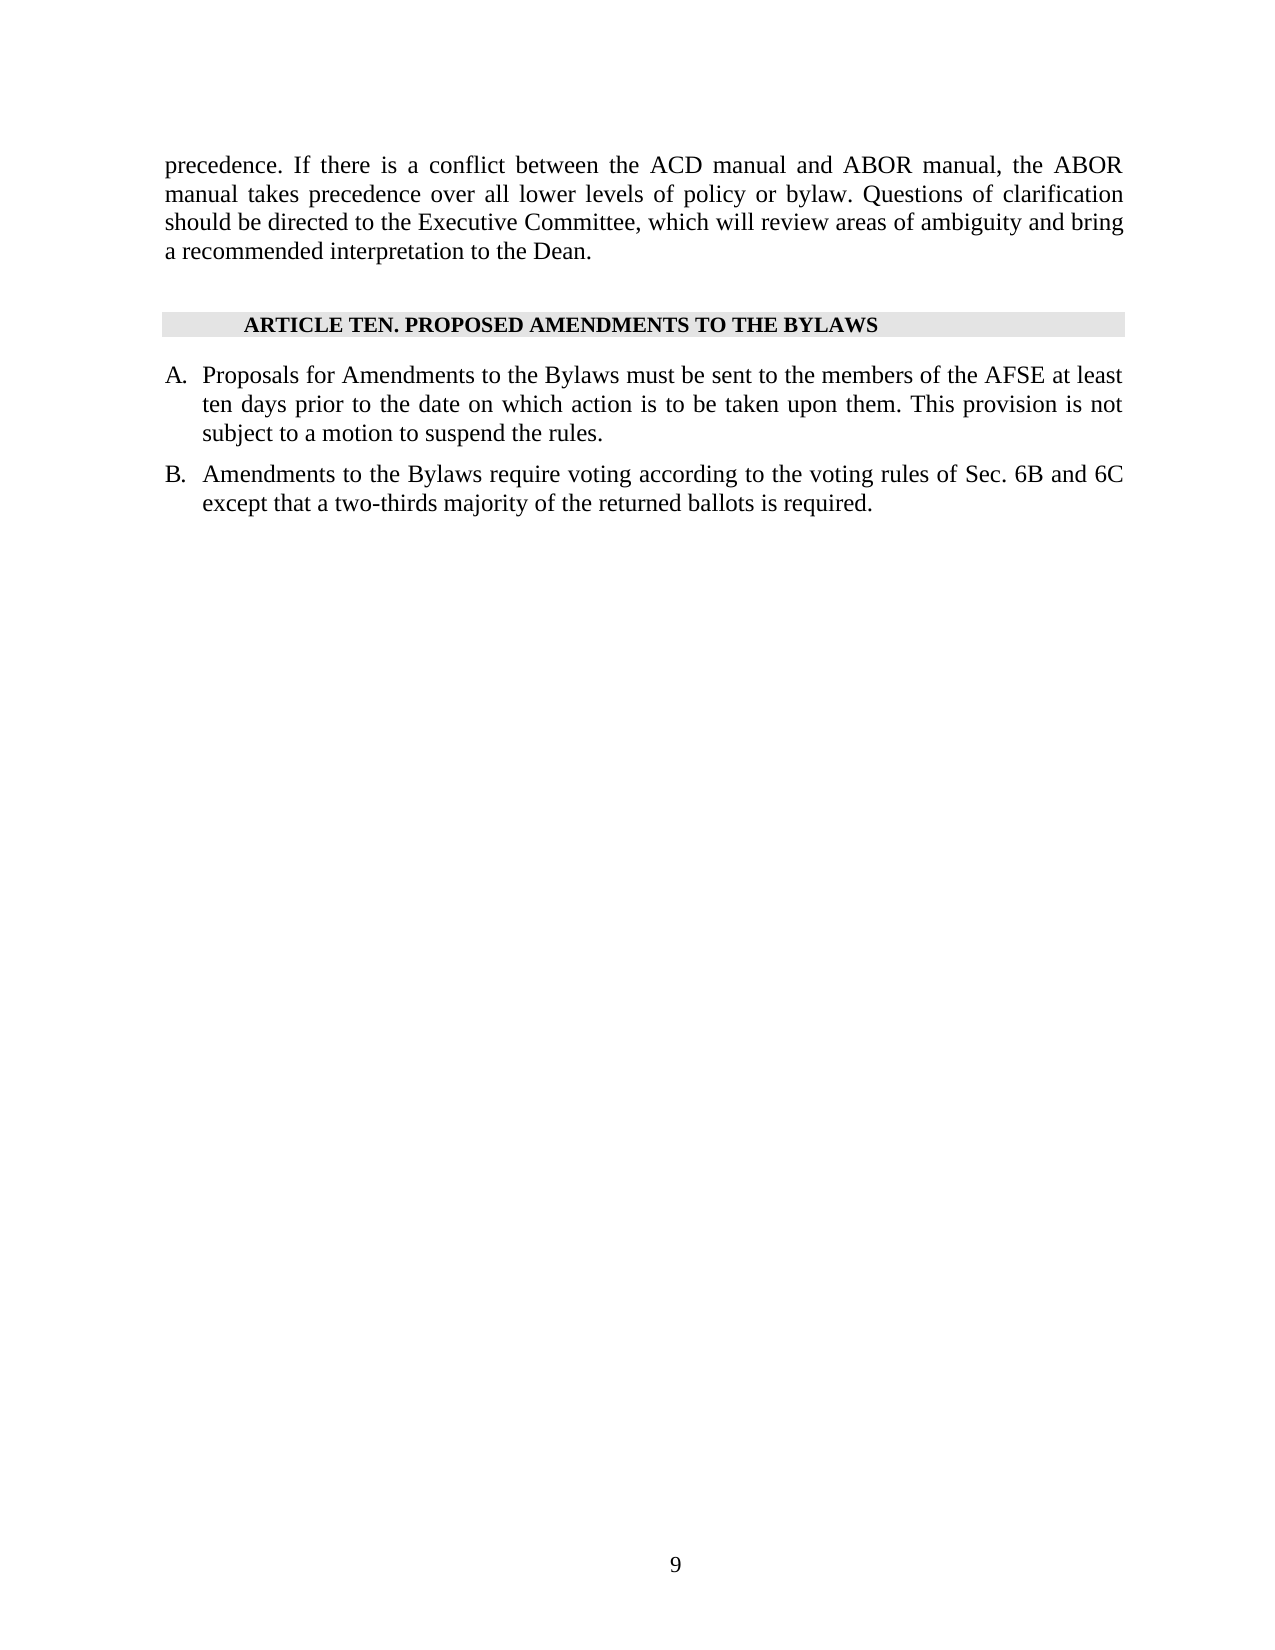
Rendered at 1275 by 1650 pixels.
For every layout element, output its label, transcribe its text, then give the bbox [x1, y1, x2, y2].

list Proposals for Amendments to the Bylaws must be sent to the members of the AFSE at least ten days prior to the date on which action is to be taken upon them. This provision is not subject to a motion to suspend the rules. [164, 361, 1125, 447]
list Amendments to the Bylaws require voting according to the voting rules of Sec. 6B and 6C except that a two-thirds majority of the returned ballots is required. [164, 460, 1125, 517]
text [164, 150, 1125, 265]
